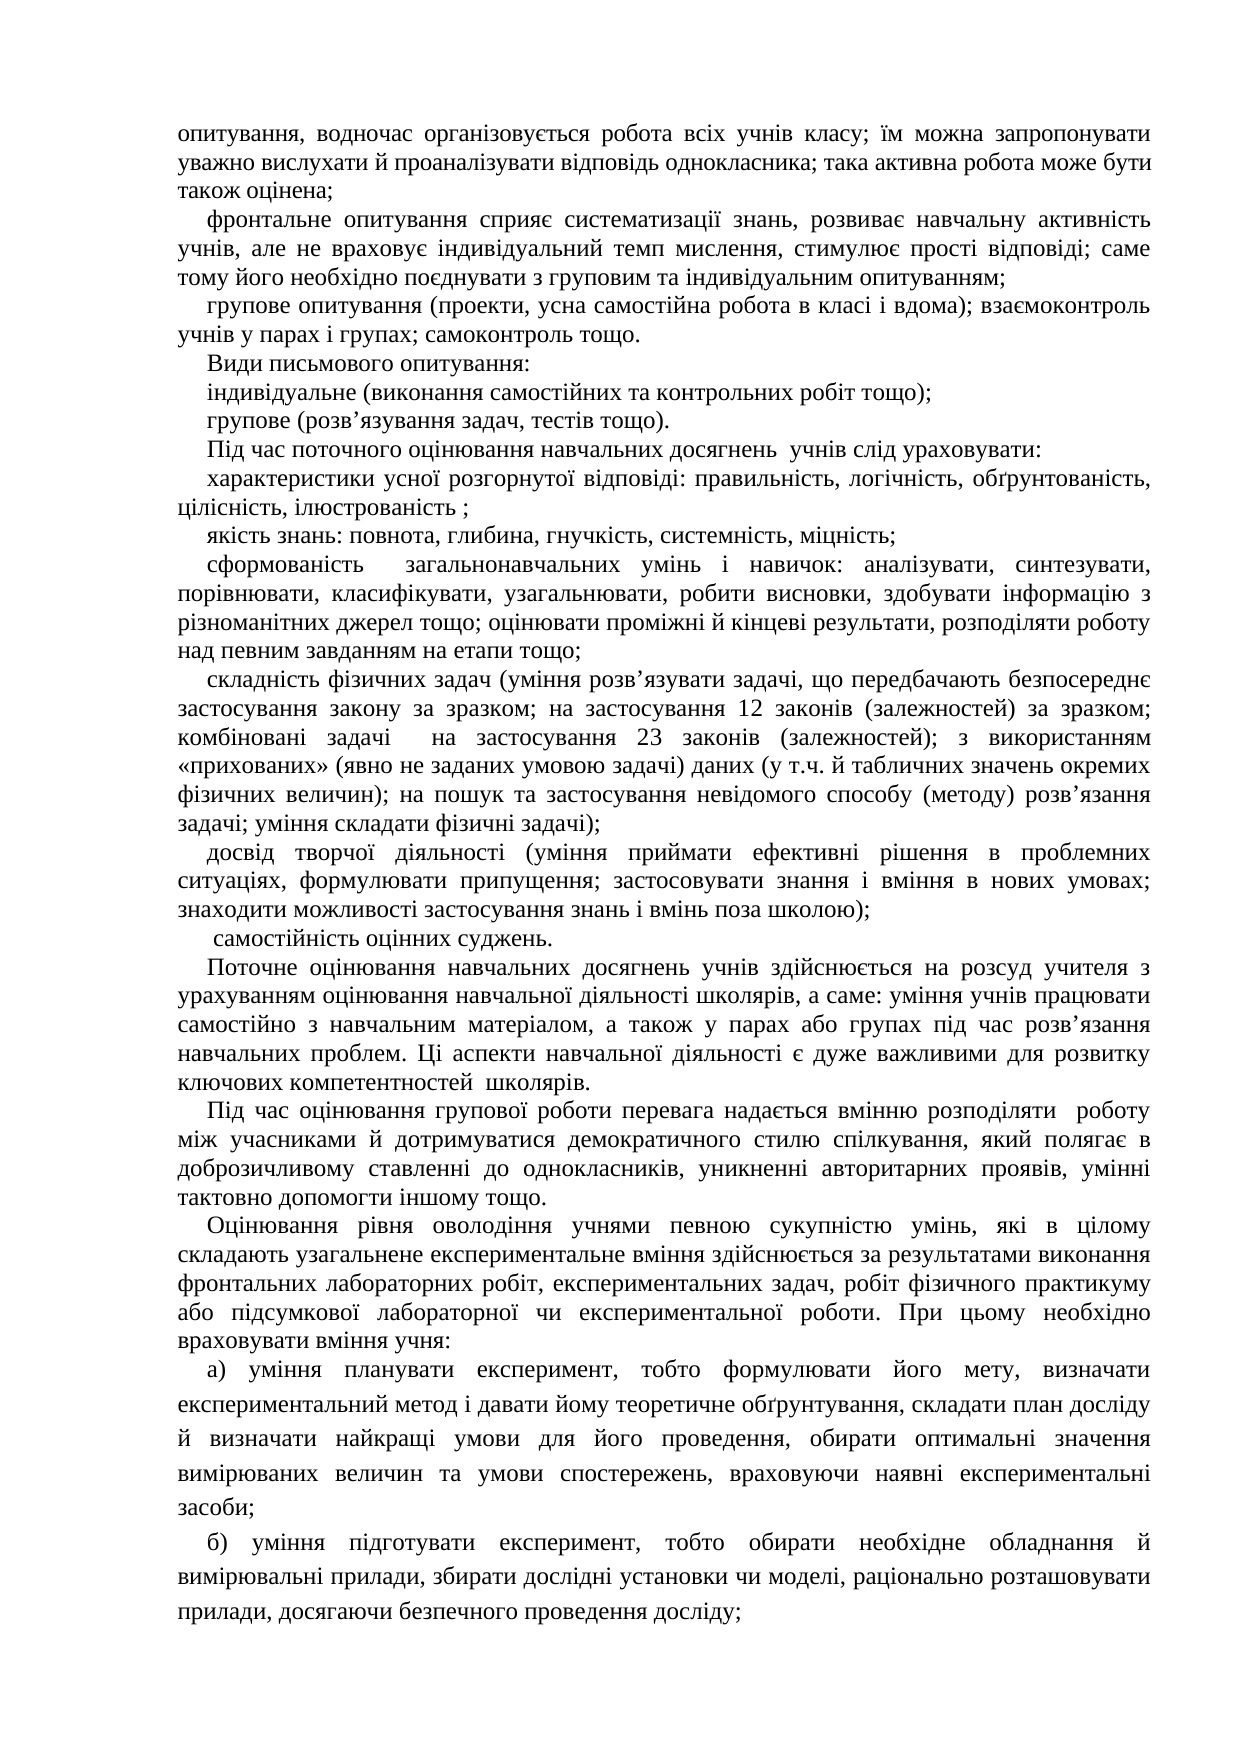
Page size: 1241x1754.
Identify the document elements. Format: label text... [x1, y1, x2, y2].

text Поточне оцінювання навчальних досягнень учнів здійснюється на розсуд учителя з урахуванням оцінювання навчальної діяльності школярів, а саме: уміння учнів працювати самостійно з навчальним матеріалом, а також у парах або групах під час розв’язання навчальних проблем. Ці аспекти навчальної діяльності є дуже важливими для розвитку ключових компетентностей школярів. [177, 952, 1152, 1096]
text сформованість загальнонавчальних умінь і навичок: аналізувати, синтезувати, порівнювати, класифікувати, узагальнювати, робити висновки, здобувати інформацію з різноманітних джерел тощо; оцінювати проміжні й кінцеві результати, розподіляти роботу над певним завданням на етапи тощо; [177, 549, 1152, 664]
text Під час оцінювання групової роботи перевага надається вмінню розподіляти роботу між учасниками й дотримуватися демократичного стилю спілкування, який полягає в доброзичливому ставленні до однокласників, уникненні авторитарних проявів, умінні тактовно допомогти іншому тощо. [177, 1096, 1152, 1211]
text якість знань: повнота, глибина, гнучкість, системність, міцність; [177, 521, 1152, 549]
text a) уміння планувати експеримент, тобто формулювати його мету, визначати експериментальний метод і давати йому теоретичне обґрунтування, складати план досліду й визначати найкращі умови для його проведення, обирати оптимальні значення вимірюваних величин та умови спостережень, враховуючи наявні експериментальні засоби; [177, 1354, 1152, 1521]
text групове (розв’язування задач, тестів тощо). [177, 406, 1152, 434]
text складність фізичних задач (уміння розв’язувати задачі, що передбачають безпосереднє застосування закону за зразком; на застосування 1­2 законів (залежностей) за зразком; комбіновані задачі на застосування 2­3 законів (залежностей); з використанням «прихованих» (явно не заданих умовою задачі) даних (у т.ч. й табличних значень окремих фізичних величин); на пошук та застосування невідомого способу (методу) розв’язання задачі; уміння складати фізичні задачі); [177, 664, 1152, 837]
text Види письмового опитування: [177, 348, 1152, 377]
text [177, 118, 1152, 204]
text досвід творчої діяльності (уміння приймати ефективні рішення в проблемних ситуаціях, формулювати припущення; застосовувати знання і вміння в нових умовах; знаходити можливості застосування знань і вмінь поза школою); [177, 837, 1152, 923]
text б) уміння підготувати експеримент, тобто обирати необхідне обладнання й вимірювальні прилади, збирати дослідні установки чи моделі, раціонально розташовувати прилади, досягаючи безпечного проведення досліду; [177, 1527, 1152, 1624]
text фронтальне опитування сприяє систематизації знань, розвиває навчальну активність учнів, але не враховує індивідуальний темп мислення, стимулює прості відповіді; саме тому його необхідно поєднувати з груповим та індивідуальним опитуванням; [177, 204, 1152, 291]
text характеристики усної розгорнутої відповіді: правильність, логічність, обґрунтованість, цілісність, ілюстрованість ; [177, 463, 1152, 521]
text індивідуальне (виконання самостійних та контрольних робіт тощо); [177, 377, 1152, 406]
text ­ самостійність оцінних суджень. [177, 923, 1152, 952]
text групове опитування (проекти, усна самостійна робота в класі і вдома); взаємоконтроль учнів у парах і групах; самоконтроль тощо. [177, 291, 1152, 348]
text Оцінювання рівня оволодіння учнями певною сукупністю умінь, які в цілому складають узагальнене експериментальне вміння здійснюється за результатами виконання фронтальних лабораторних робіт, експериментальних задач, робіт фізичного практикуму або пiдсумкової лабораторної чи експериментальної роботи. При цьому необхiдно враховувати вмiння учня: [177, 1211, 1152, 1354]
text Під час поточного оцінювання навчальних досягнень учнів слід ураховувати: [177, 434, 1152, 463]
